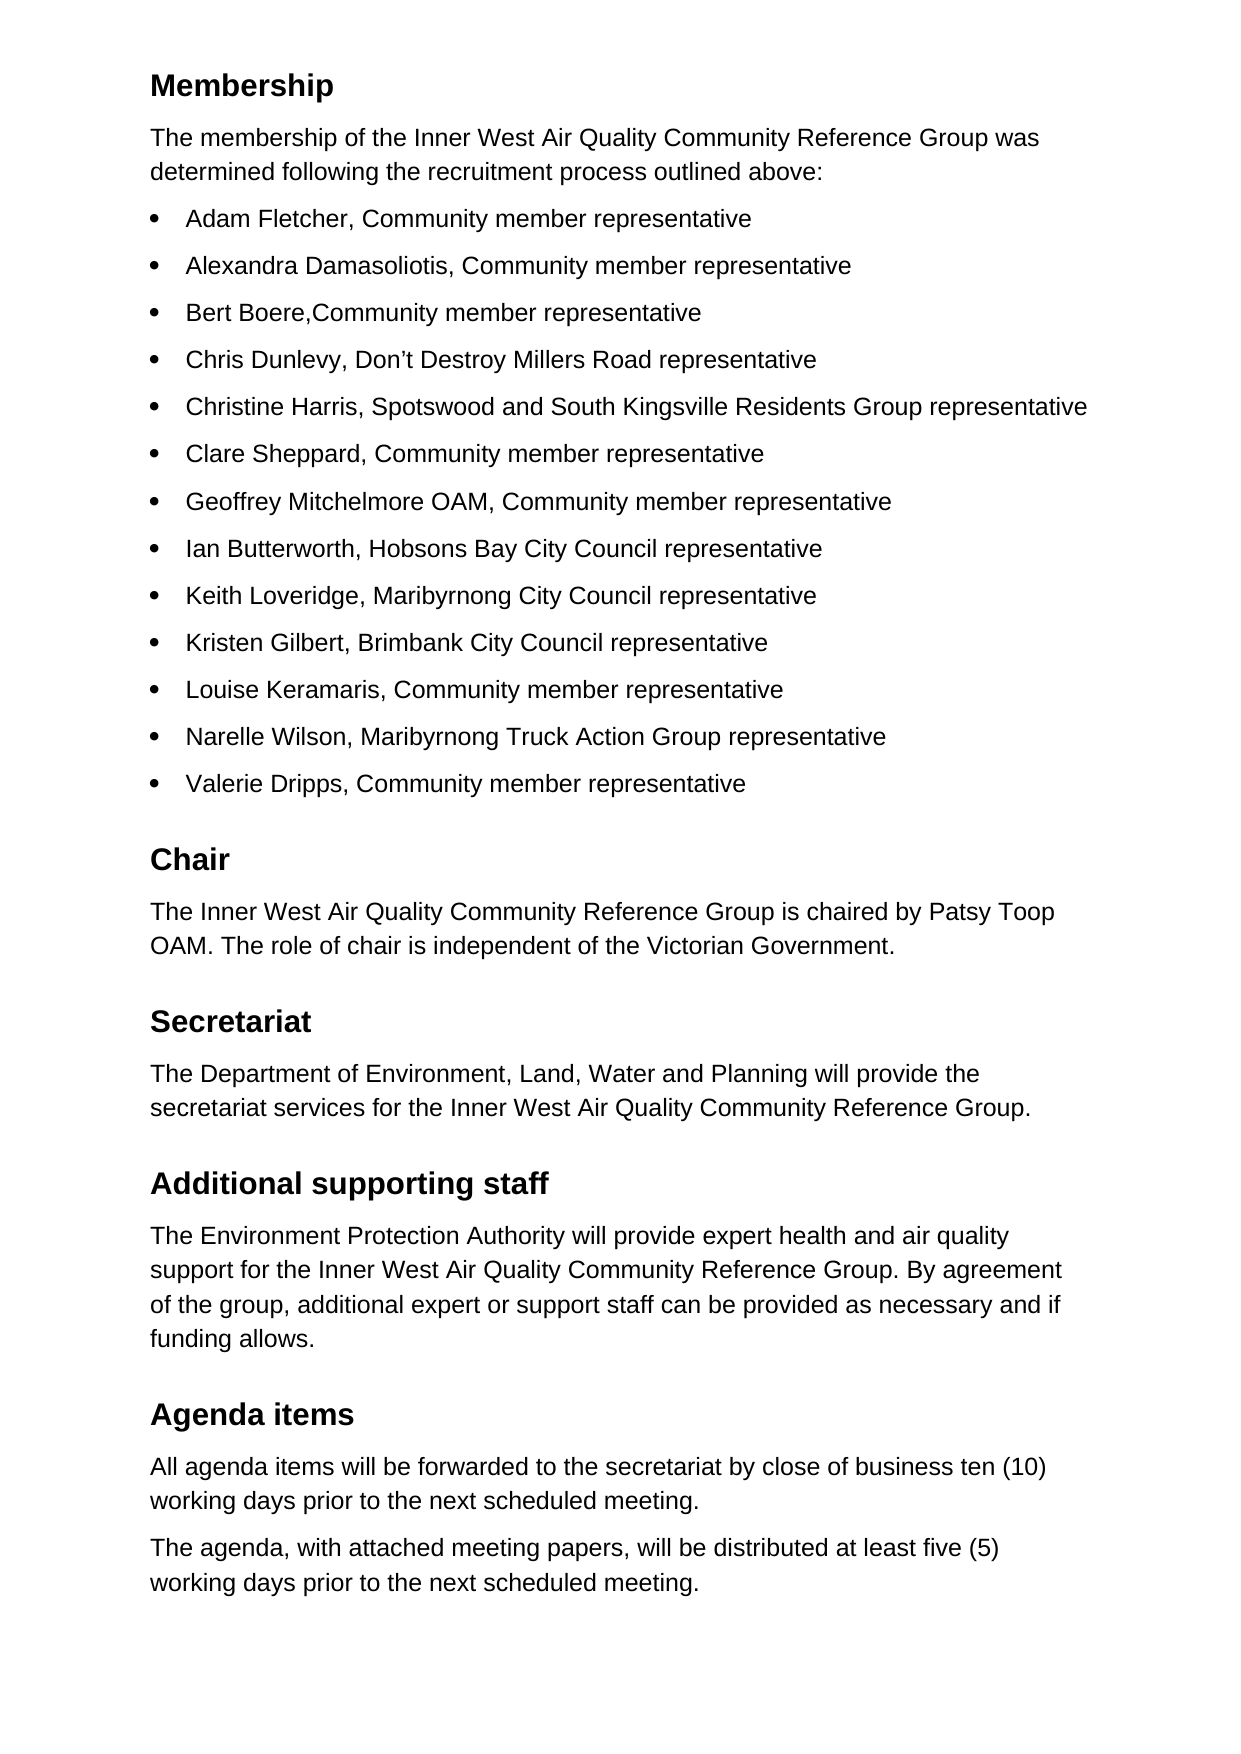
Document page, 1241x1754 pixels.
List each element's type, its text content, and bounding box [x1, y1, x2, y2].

list Adam Fletcher, Community member representative [150, 204, 1090, 233]
text All agenda items will be forwarded to the secretariat by close of business ten (10) working days prior to the next scheduled meeting. [150, 1452, 1090, 1515]
list Narelle Wilson, Maribyrnong Truck Action Group representative [150, 722, 1090, 751]
list Chris Dunlevy, Don’t Destroy Millers Road representative [150, 345, 1090, 374]
text The agenda, with attached meeting papers, will be distributed at least five (5) working days prior to the next scheduled meeting. [150, 1533, 1090, 1597]
list Keith Loveridge, Maribyrnong City Council representative [150, 581, 1090, 609]
subtitle Membership [150, 67, 1090, 103]
subtitle Agenda items [150, 1396, 1090, 1432]
list Bert Boere,Community member representative [150, 298, 1090, 327]
list Louise Keramaris, Community member representative [150, 675, 1090, 704]
list Ian Butterworth, Hobsons Bay City Council representative [150, 533, 1090, 562]
list Geoffrey Mitchelmore OAM, Community member representative [150, 486, 1090, 515]
text The Department of Environment, Land, Water and Planning will provide the secretariat services for the Inner West Air Quality Community Reference Group. [150, 1059, 1090, 1122]
subtitle Additional supporting staff [150, 1165, 1090, 1201]
list Clare Sheppard, Community member representative [150, 439, 1090, 468]
subtitle Secretariat [150, 1003, 1090, 1039]
subtitle Chair [150, 841, 1090, 877]
list Valerie Dripps, Community member representative [150, 769, 1090, 798]
list Alexandra Damasoliotis, Community member representative [150, 251, 1090, 280]
text The Environment Protection Authority will provide expert health and air quality support for the Inner West Air Quality Community Reference Group. By agreement of the group, additional expert or support staff can be provided as necessary and if funding allows. [150, 1221, 1090, 1353]
text The membership of the Inner West Air Quality Community Reference Group was determined following the recruitment process outlined above: [150, 122, 1090, 186]
list Christine Harris, Spotswood and South Kingsville Residents Group representative [150, 392, 1090, 421]
text The Inner West Air Quality Community Reference Group is chaired by Patsy Toop OAM. The role of chair is independent of the Victorian Government. [150, 897, 1090, 960]
list Kristen Gilbert, Brimbank City Council representative [150, 628, 1090, 657]
